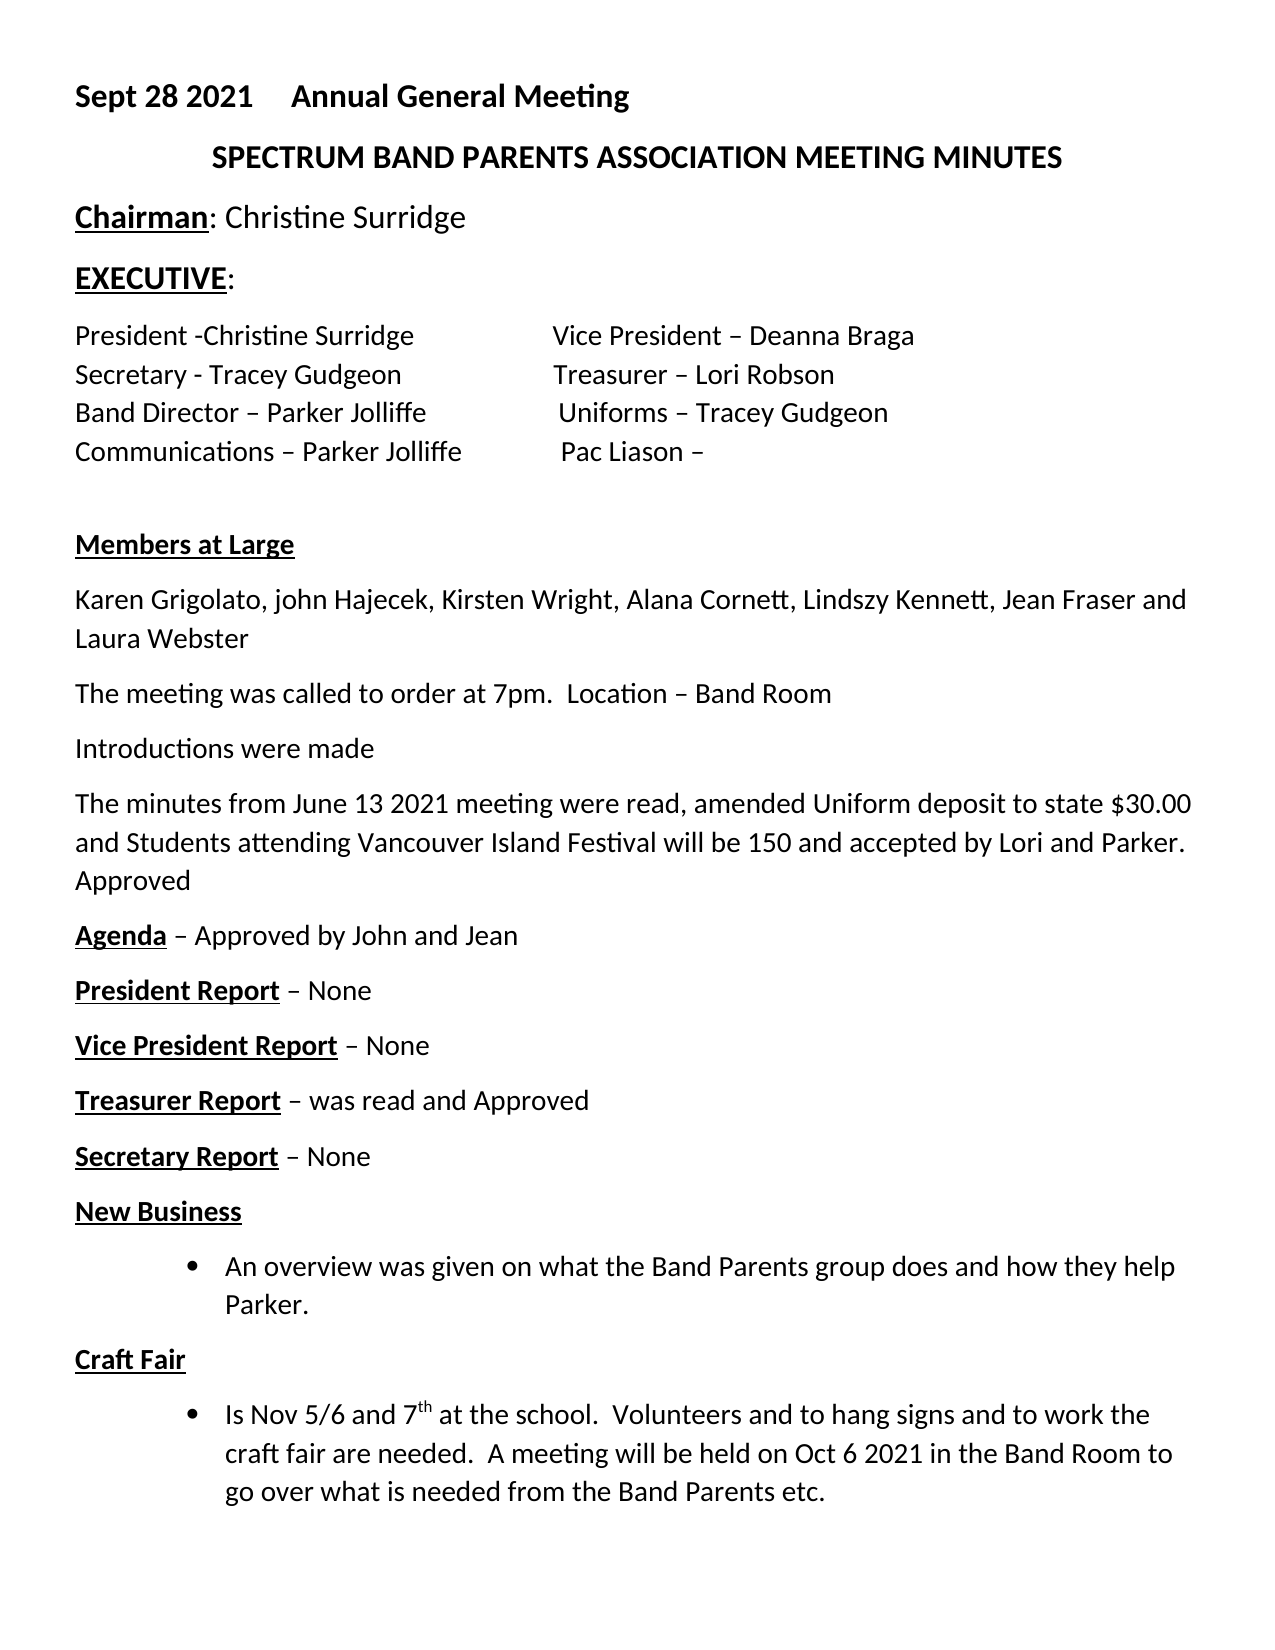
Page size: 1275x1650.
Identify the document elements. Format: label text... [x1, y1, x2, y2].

text The meeting was called to order at 7pm. Location – Band Room [75, 675, 1200, 711]
text Communications – Parker Jolliffe Pac Liason – [75, 433, 1200, 468]
text SPECTRUM BAND PARENTS ASSOCIATION MEETING MINUTES [75, 136, 1200, 176]
text Craft Fair [75, 1341, 1200, 1377]
text Treasurer Report – was read and Approved [75, 1082, 1200, 1118]
text New Business [75, 1193, 1200, 1228]
text Band Director – Parker Jolliffe Uniforms – Tracey Gudgeon [75, 394, 1200, 430]
text President Report – None [75, 972, 1200, 1008]
text Secretary - Tracey Gudgeon Treasurer – Lori Robson [75, 356, 1200, 392]
text EXECUTIVE: [75, 257, 1200, 298]
text Members at Large [75, 526, 1200, 562]
text Agenda – Approved by John and Jean [75, 917, 1200, 953]
text Secretary Report – None [75, 1138, 1200, 1173]
list An overview was given on what the Band Parents group does and how they help Parker. [187, 1248, 1200, 1322]
text Sept 28 2021 Annual General Meeting [75, 75, 1200, 116]
text Vice President Report – None [75, 1027, 1200, 1063]
text The minutes from June 13 2021 meeting were read, amended Uniform deposit to state $30.00 and Students attending Vancouver Island Festival will be 150 and accepted by Lori and Parker. Approved [75, 785, 1200, 898]
text President -Christine Surridge Vice President – Deanna Braga [75, 317, 1200, 353]
text Introductions were made [75, 730, 1200, 766]
list Is Nov 5/6 and 7th at the school. Volunteers and to hang signs and to work the craft fair are needed. A meeting will be held on Oct 6 2021 in the Band Room to go over what is needed from the Band Parents etc. [187, 1396, 1200, 1509]
text Chairman: Christine Surridge [75, 196, 1200, 237]
text Karen Grigolato, john Hajecek, Kirsten Wright, Alana Cornett, Lindszy Kennett, Jean Fraser and Laura Webster [75, 581, 1200, 656]
